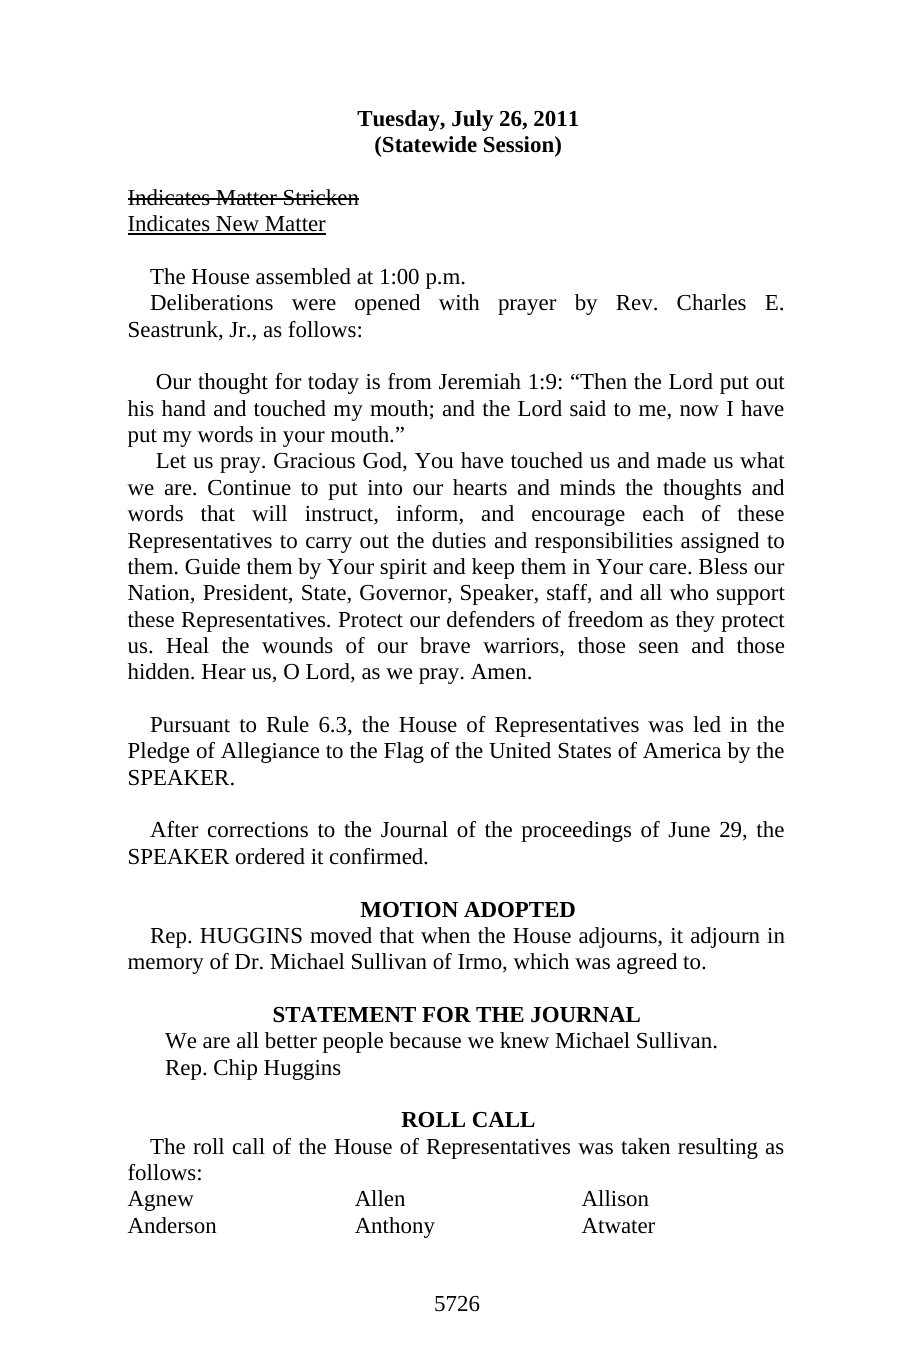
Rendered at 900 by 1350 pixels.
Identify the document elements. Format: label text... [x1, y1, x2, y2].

text Indicates New Matter [127, 210, 786, 237]
text ROLL CALL [127, 1106, 786, 1133]
text Deliberations were opened with prayer by Rev. Charles E. Seastrunk, Jr., as follows: [127, 289, 786, 342]
text Indicates Matter Stricken [127, 184, 786, 210]
title STATEMENT FOR THE JOURNAL [127, 1001, 786, 1027]
text The House assembled at 1:00 p.m. [127, 263, 786, 289]
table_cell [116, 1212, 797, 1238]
text Rep. Chip Huggins [127, 1054, 786, 1080]
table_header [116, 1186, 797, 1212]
text Let us pray. Gracious God, You have touched us and made us what we are. Continue to put into our hearts and minds the thoughts and words that will instruct, inform, and encourage each of these Representatives to carry out the duties and responsibilities assigned to them. Guide them by Your spirit and keep them in Your care. Bless our Nation, President, State, Governor, Speaker, staff, and all who support these Representatives. Protect our defenders of freedom as they protect us. Heal the wounds of our brave warriors, those seen and those hidden. Hear us, O Lord, as we pray. Amen. [127, 448, 786, 685]
text Rep. HUGGINS moved that when the House adjourns, it adjourn in memory of Dr. Michael Sullivan of Irmo, which was agreed to. [127, 922, 786, 975]
text After corrections to the Journal of the proceedings of June 29, the SPEAKER ordered it confirmed. [127, 817, 786, 869]
text MOTION ADOPTED [127, 896, 786, 922]
text The roll call of the House of Representatives was taken resulting as follows: [127, 1133, 786, 1186]
text Pursuant to Rule 6.3, the House of Representatives was led in the Pledge of Allegiance to the Flag of the United States of America by the SPEAKER. [127, 711, 786, 790]
text Our thought for today is from Jeremiah 1:9: “Then the Lord put out his hand and touched my mouth; and the Lord said to me, now I have put my words in your mouth.” [127, 368, 786, 448]
title We are all better people because we knew Michael Sullivan. [127, 1027, 786, 1054]
